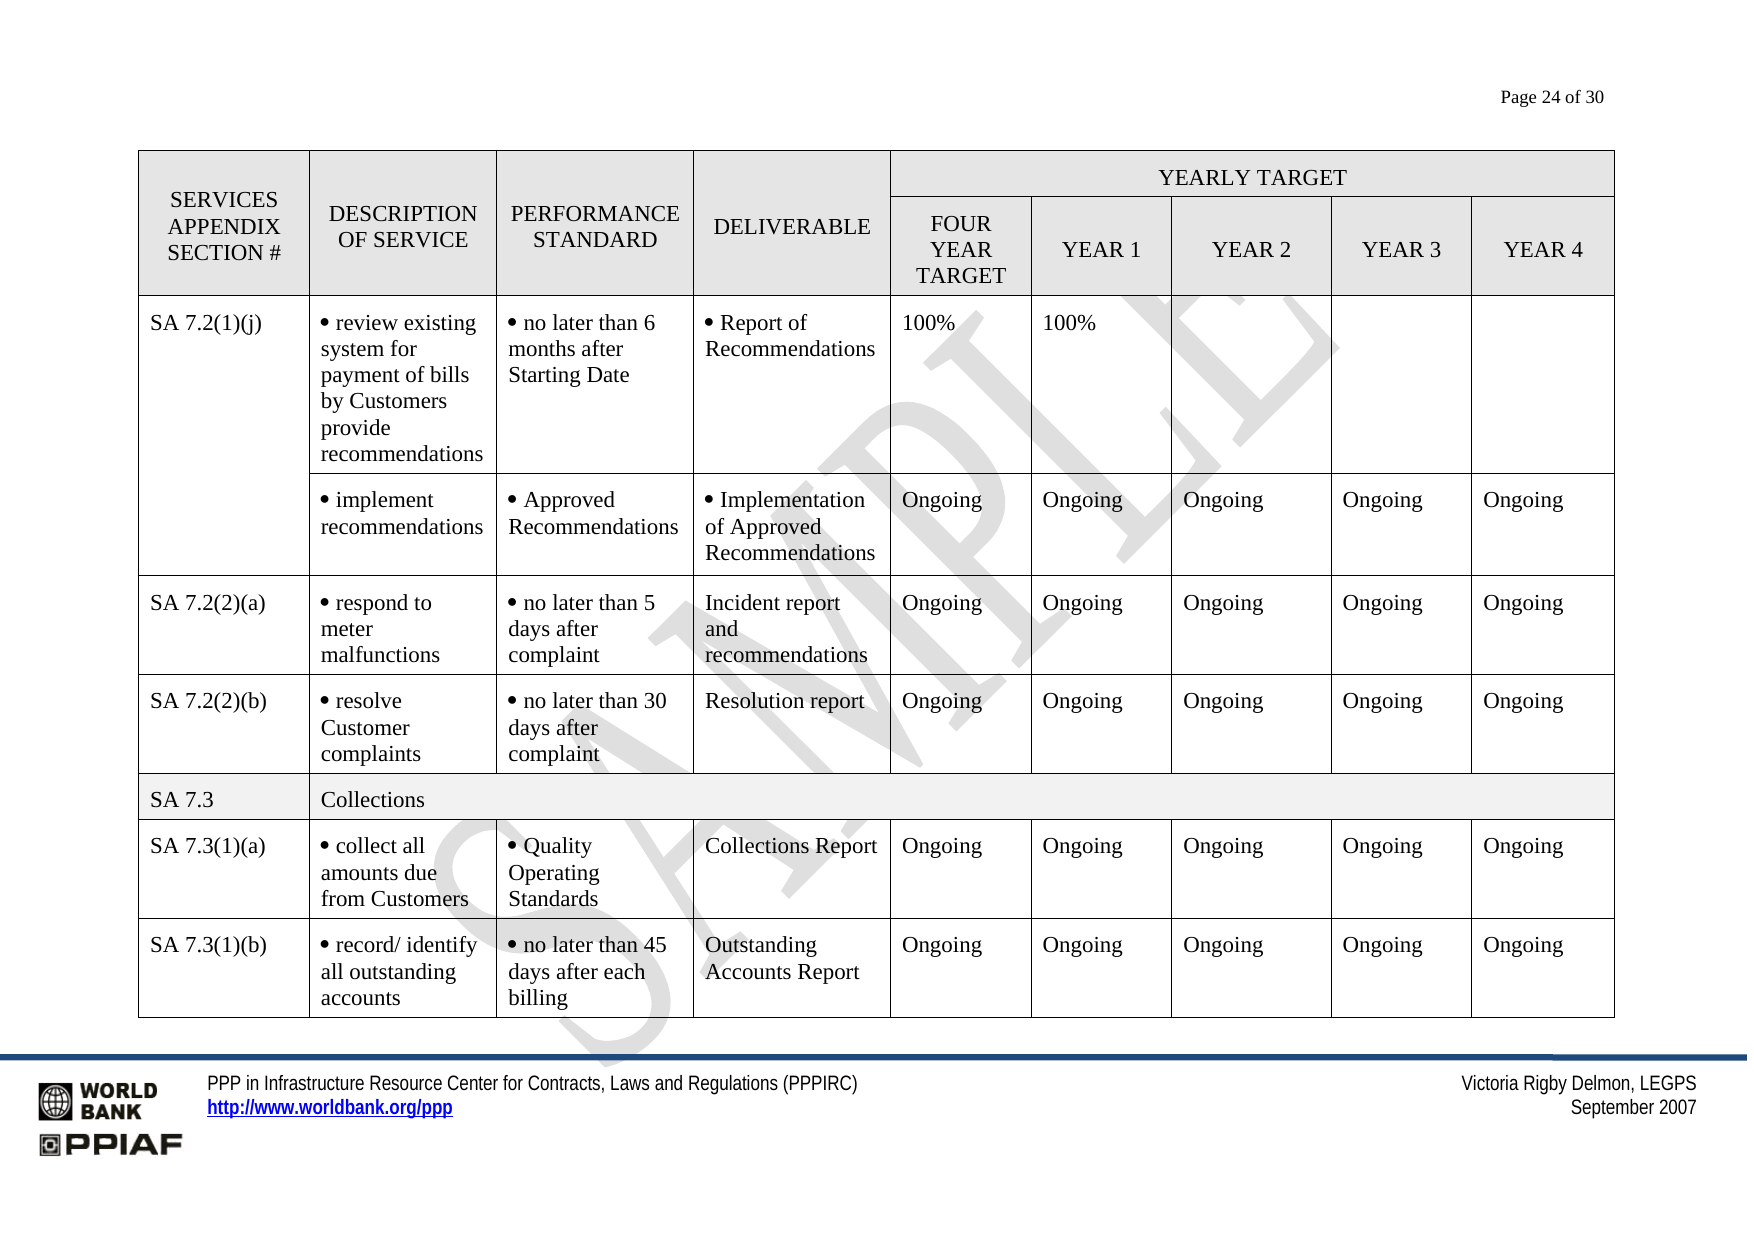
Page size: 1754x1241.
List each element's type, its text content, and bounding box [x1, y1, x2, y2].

table_header DESCRIPTION OF SERVICE [310, 151, 496, 295]
table_cell Report of Recommendations [694, 296, 890, 473]
table_cell 100% [1032, 296, 1171, 473]
table_cell Ongoing [1332, 576, 1471, 674]
table_cell [1472, 296, 1614, 473]
table_cell Ongoing [1032, 474, 1171, 575]
table_cell Ongoing [1472, 675, 1614, 773]
table_cell implement recommendations [310, 474, 496, 575]
table_cell SA 7.3 [139, 774, 309, 819]
table_cell Ongoing [1032, 820, 1171, 918]
table_cell Ongoing [1472, 576, 1614, 674]
table_cell Collections [310, 774, 1614, 819]
table_cell collect all amounts due from Customers [310, 820, 496, 918]
table_header YEARLY TARGET [891, 151, 1614, 196]
table_cell Ongoing [1472, 474, 1614, 575]
table_cell SA 7.2(1)(j) [139, 296, 309, 575]
table_cell [1172, 296, 1331, 473]
table_cell review existing system for payment of bills by Customers provide recommendations [310, 296, 496, 473]
table_cell YEAR 3 [1332, 197, 1471, 295]
table_cell no later than 5 days after complaint [497, 576, 693, 674]
table_cell [1332, 296, 1471, 473]
table_cell no later than 6 months after Starting Date [497, 296, 693, 473]
table_cell resolve Customer complaints [310, 675, 496, 773]
table_cell Ongoing [1332, 474, 1471, 575]
table_cell Quality Operating Standards [497, 820, 693, 918]
table_cell Ongoing [1332, 919, 1471, 1017]
table_cell 100% [891, 296, 1031, 473]
table_cell SA 7.3(1)(a) [139, 820, 309, 918]
table_cell Ongoing [1032, 675, 1171, 773]
table_cell FOUR YEAR TARGET [891, 197, 1031, 295]
table_cell YEAR 2 [1172, 197, 1331, 295]
table_cell no later than 45 days after each billing [497, 919, 693, 1017]
table_cell Ongoing [1032, 576, 1171, 674]
table_cell SA 7.3(1)(b) [139, 919, 309, 1017]
table_cell Outstanding Accounts Report [694, 919, 890, 1017]
table_cell Ongoing [1032, 919, 1171, 1017]
table_cell respond to meter malfunctions [310, 576, 496, 674]
table_cell Ongoing [1172, 474, 1331, 575]
table_cell Ongoing [1172, 576, 1331, 674]
table_header DELIVERABLE [694, 151, 890, 295]
table_cell Ongoing [891, 675, 1031, 773]
table_cell Ongoing [1472, 919, 1614, 1017]
table_header SERVICES APPENDIX SECTION # [139, 151, 309, 295]
table_cell Incident report and recommendations [694, 576, 890, 674]
picture [31, 1079, 194, 1159]
table_cell Approved Recommendations [497, 474, 693, 575]
table_cell SA 7.2(2)(b) [139, 675, 309, 773]
table_cell no later than 30 days after complaint [497, 675, 693, 773]
table_cell Ongoing [1172, 820, 1331, 918]
table_cell YEAR 1 [1032, 197, 1171, 295]
table_cell Ongoing [891, 820, 1031, 918]
table_cell Ongoing [891, 474, 1031, 575]
table_cell Resolution report [694, 675, 890, 773]
table_cell record/ identify all outstanding accounts [310, 919, 496, 1017]
table_cell Ongoing [1172, 675, 1331, 773]
table_cell Implementation of Approved Recommendations [694, 474, 890, 575]
table_cell Ongoing [1472, 820, 1614, 918]
table_cell Ongoing [1332, 820, 1471, 918]
table_cell Ongoing [1172, 919, 1331, 1017]
table_cell Ongoing [1332, 675, 1471, 773]
table_cell SA 7.2(2)(a) [139, 576, 309, 674]
table_header PERFORMANCE STANDARD [497, 151, 693, 295]
table_cell Ongoing [891, 919, 1031, 1017]
table_cell YEAR 4 [1472, 197, 1614, 295]
table_cell Collections Report [694, 820, 890, 918]
table_cell Ongoing [891, 576, 1031, 674]
